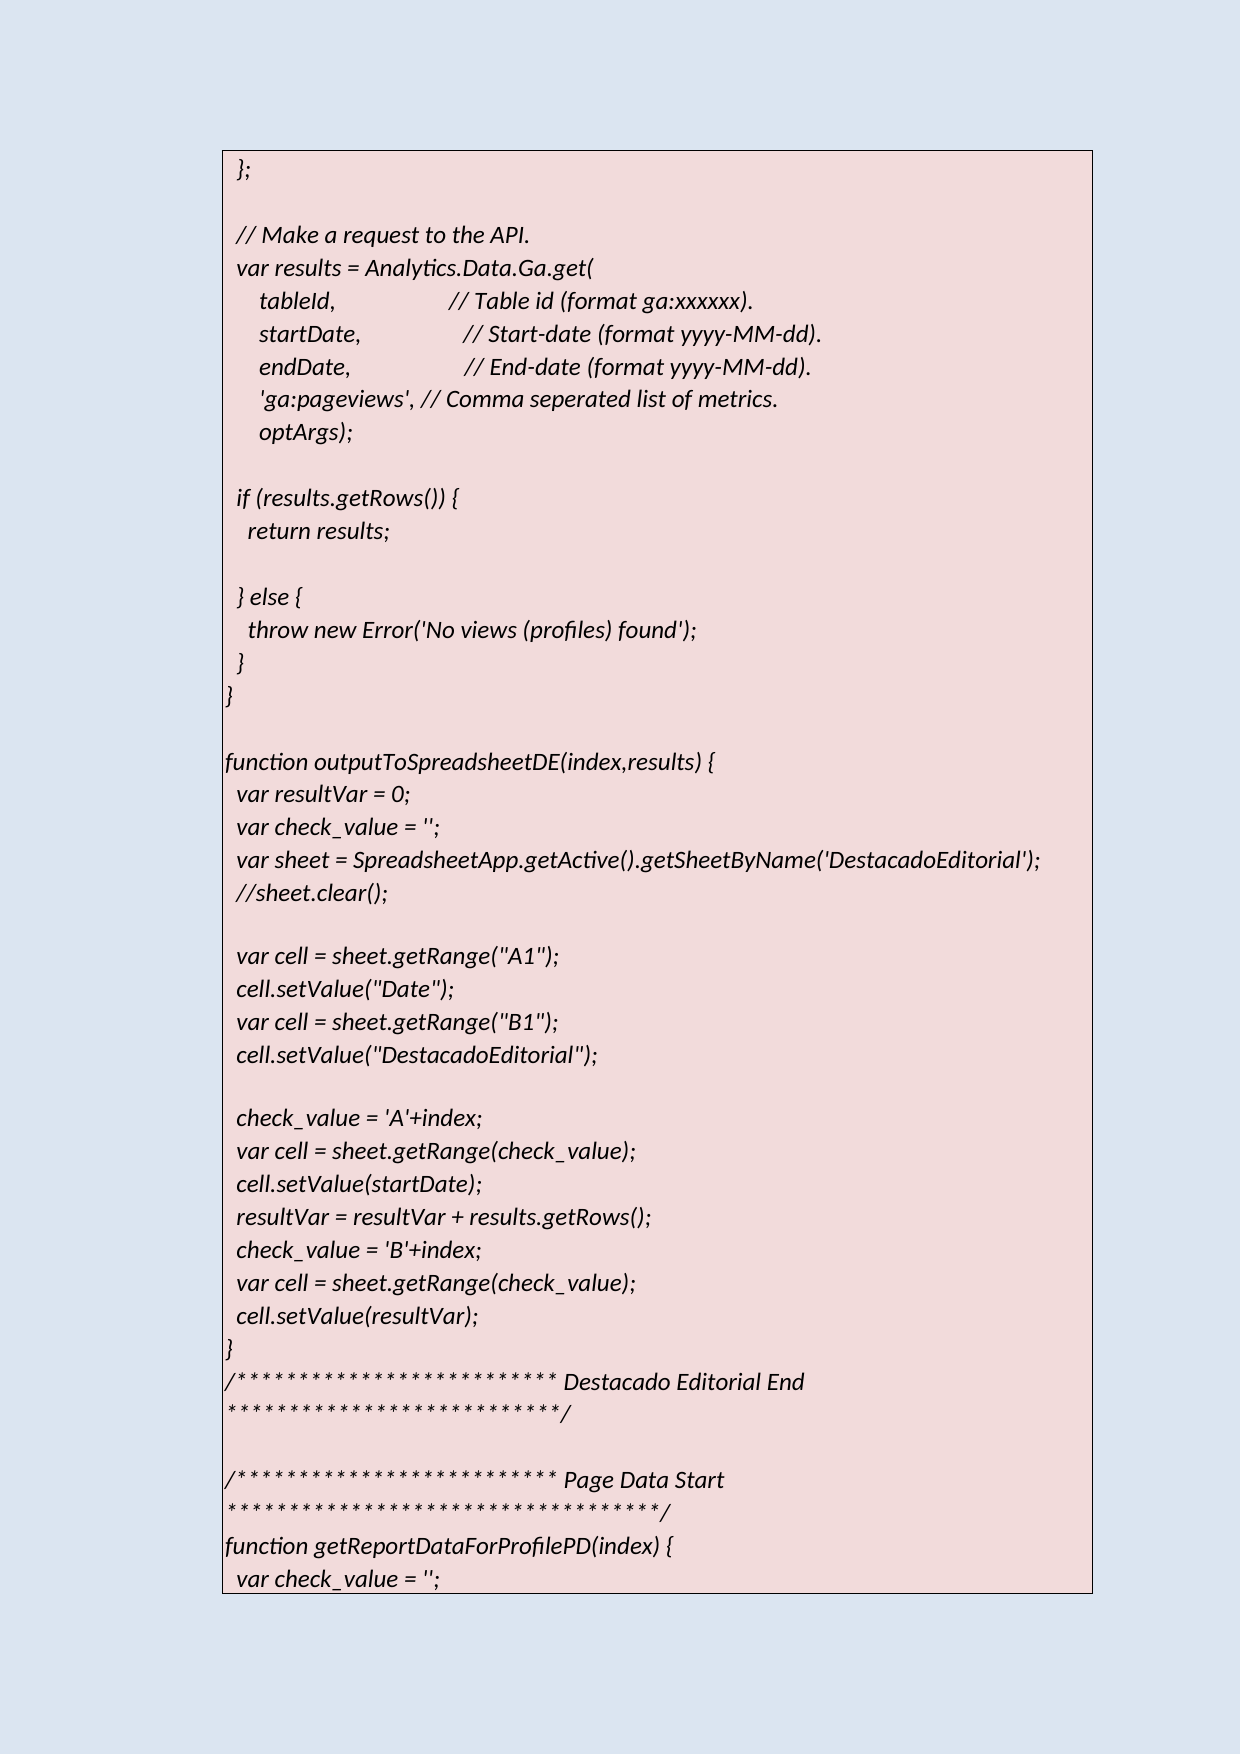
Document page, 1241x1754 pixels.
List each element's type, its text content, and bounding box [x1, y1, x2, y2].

list var cell = sheet.getRange("A1"); [223, 937, 1092, 970]
list cell.setValue("Date"); [223, 970, 1092, 1003]
list var results = Analytics.Data.Ga.get( [223, 249, 1092, 282]
list var cell = sheet.getRange(check_value); [223, 1132, 1092, 1165]
list 'ga:pageviews', // Comma seperated list of metrics. [223, 380, 1092, 413]
list if (results.getRows()) { [223, 479, 1092, 512]
list var check_value = ''; [223, 808, 1092, 841]
list throw new Error('No views (profiles) found'); [223, 611, 1092, 644]
list function getReportDataForProfilePD(index) { [223, 1527, 1092, 1560]
list cell.setValue(resultVar); [223, 1297, 1092, 1329]
list cell.setValue(startDate); [223, 1165, 1092, 1198]
list optArgs); [223, 413, 1092, 446]
list var check_value = ''; [223, 1560, 1092, 1593]
list /************************** Page Data Start ***********************************/ [223, 1461, 1092, 1527]
list var cell = sheet.getRange("B1"); [223, 1003, 1092, 1036]
list }; [223, 151, 1092, 183]
list var resultVar = 0; [223, 775, 1092, 808]
list resultVar = resultVar + results.getRows(); [223, 1198, 1092, 1231]
list // Make a request to the API. [223, 216, 1092, 249]
list var cell = sheet.getRange(check_value); [223, 1264, 1092, 1297]
list } [223, 1329, 1092, 1362]
list function outputToSpreadsheetDE(index,results) { [223, 742, 1092, 775]
list //sheet.clear(); [223, 874, 1092, 907]
list return results; [223, 512, 1092, 545]
list check_value = 'B'+index; [223, 1231, 1092, 1264]
list tableId, // Table id (format ga:xxxxxx). [223, 282, 1092, 314]
list } else { [223, 578, 1092, 611]
list endDate, // End-date (format yyyy-MM-dd). [223, 347, 1092, 380]
list var sheet = SpreadsheetApp.getActive().getSheetByName('DestacadoEditorial'); [223, 841, 1092, 874]
list check_value = 'A'+index; [223, 1099, 1092, 1132]
list startDate, // Start-date (format yyyy-MM-dd). [223, 314, 1092, 347]
list cell.setValue("DestacadoEditorial"); [223, 1036, 1092, 1069]
list } [223, 644, 1092, 677]
list /************************** Destacado Editorial End ***************************/ [223, 1362, 1092, 1428]
list } [223, 677, 1092, 709]
